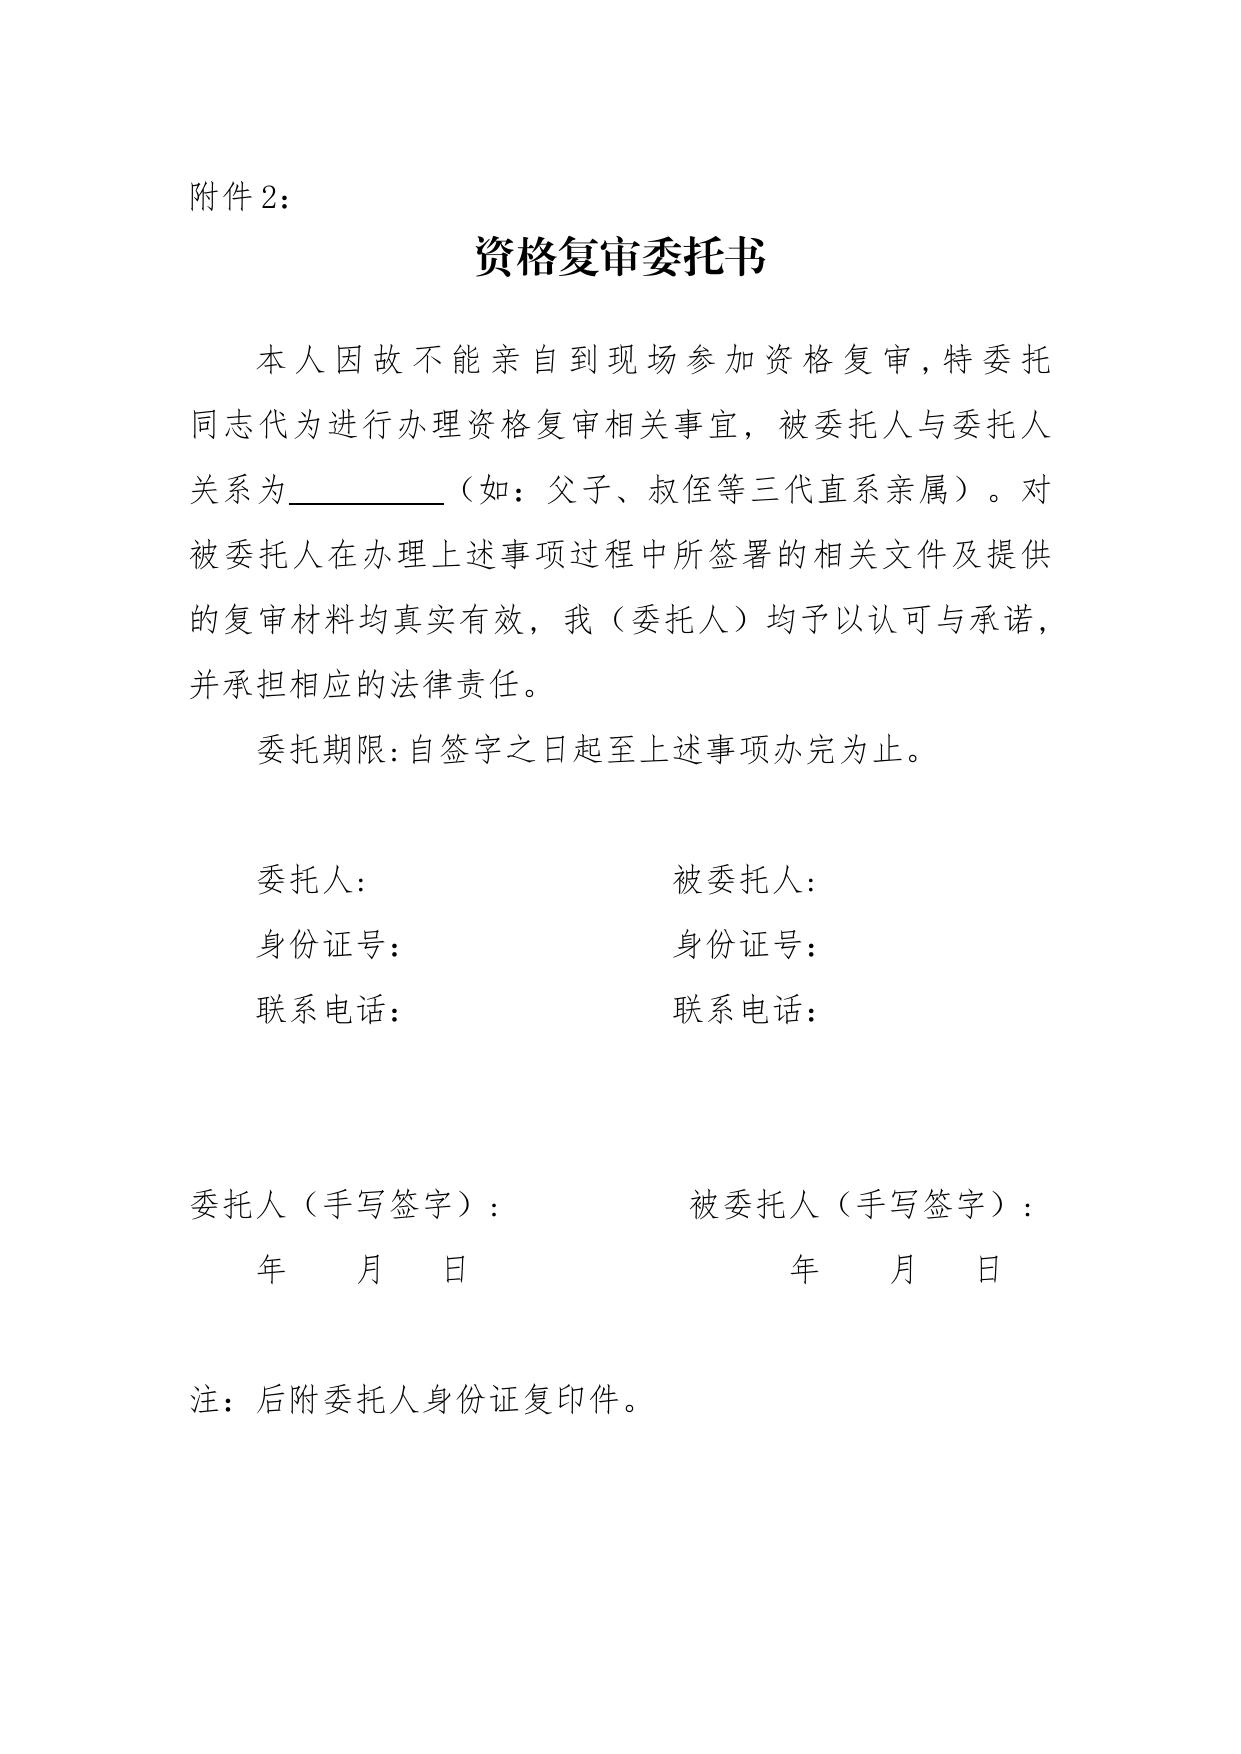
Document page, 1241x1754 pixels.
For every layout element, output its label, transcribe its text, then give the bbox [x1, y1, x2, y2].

text 本人因故不能亲自到现场参加资格复审,特委托 同志代为进行办理资格复审相关事宜, 被委托人与委托人关系为 （如：父子、叔侄等三代直系亲属）。对被委托人在办理上述事项过程中所签署的相关文件及提供的复审材料均真实有效, 我（委托人）均予以认可与承诺,并承担相应的法律责任。 [187, 324, 1053, 714]
text 附件2： [187, 162, 1053, 227]
text 资格复审委托书 [187, 227, 1053, 292]
text 年 月 日 年 月 日 [187, 1234, 1053, 1299]
text 委托期限:自签字之日起至上述事项办完为止。 [187, 714, 1053, 779]
text 注：后附委托人身份证复印件。 [187, 1364, 1053, 1429]
text 委托人（手写签字）: 被委托人（手写签字）: [187, 1169, 1053, 1234]
text 委托人: 被委托人: [187, 844, 1053, 909]
text 联系电话： 联系电话： [187, 974, 1053, 1039]
text 身份证号： 身份证号： [187, 909, 1053, 974]
